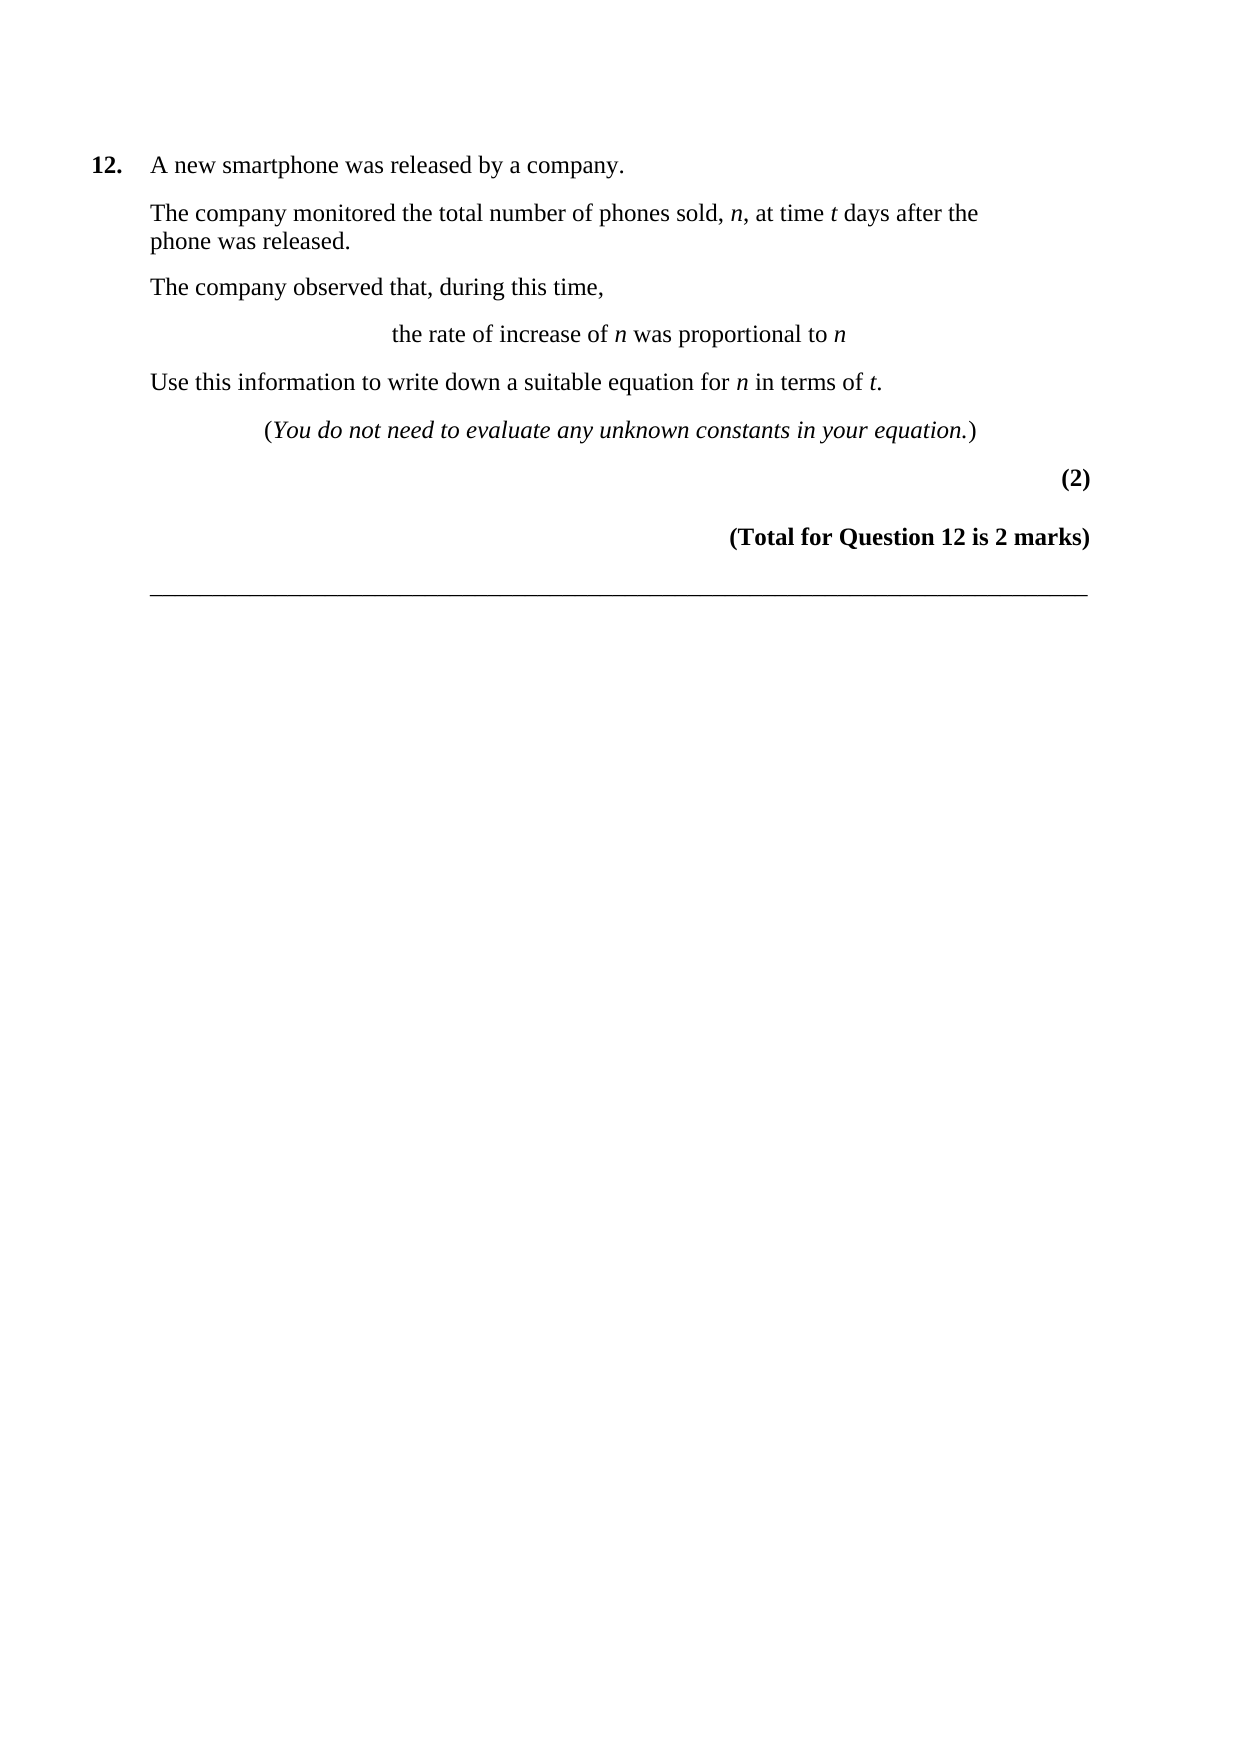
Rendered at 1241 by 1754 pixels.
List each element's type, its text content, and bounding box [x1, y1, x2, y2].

text (2) [150, 463, 1090, 491]
text The company observed that, during this time, [150, 272, 1090, 301]
text (You do not need to evaluate any unknown constants in your equation.) [150, 415, 1090, 444]
text the rate of increase of n was proportional to n [150, 319, 1090, 348]
text The company monitored the total number of phones sold, n, at time t days after the [150, 198, 1090, 226]
text Use this information to write down a suitable equation for n in terms of t. [150, 367, 1090, 396]
text ___________________________________________________________________________ [150, 570, 1090, 599]
text (Total for Question 12 is 2 marks) [150, 522, 1090, 551]
text 12. A new smartphone was released by a company. [91, 150, 1090, 179]
text phone was released. [150, 226, 1090, 255]
